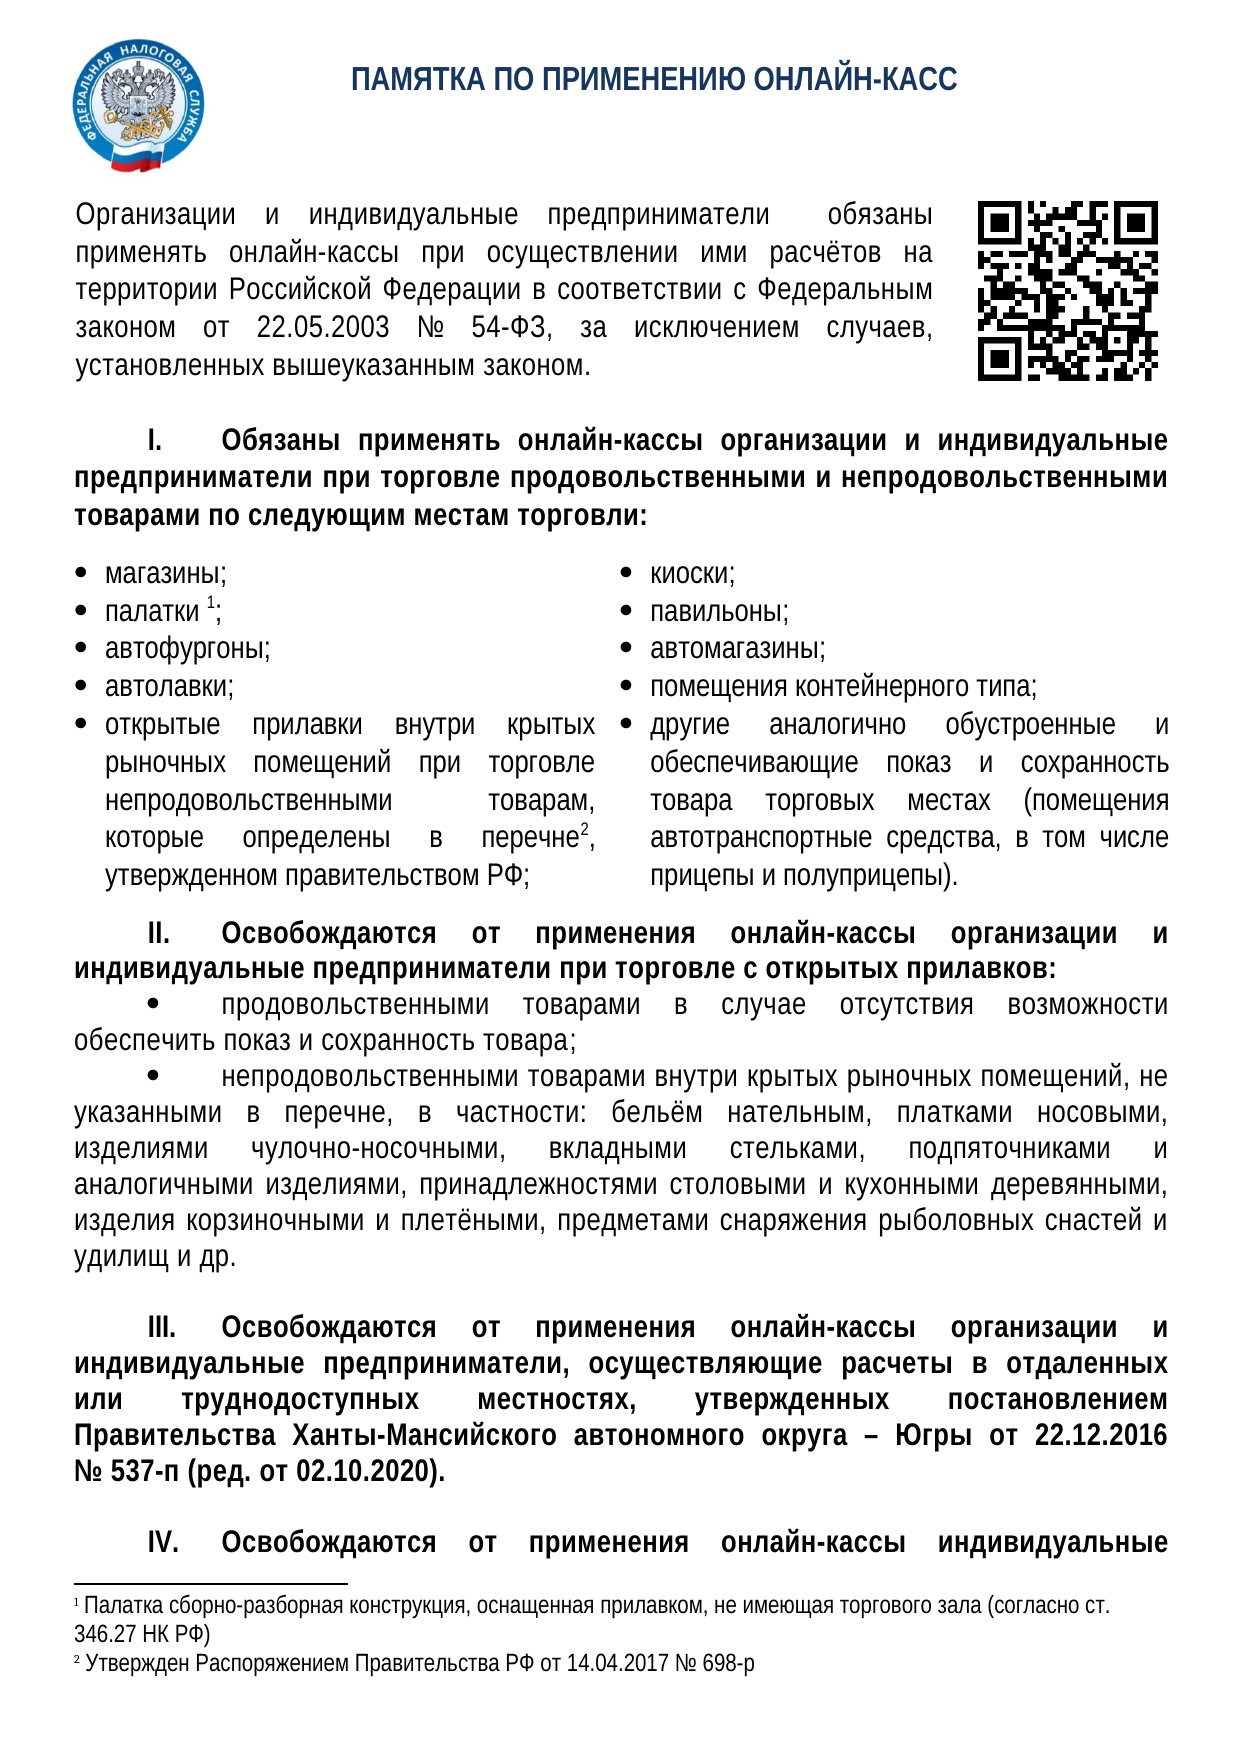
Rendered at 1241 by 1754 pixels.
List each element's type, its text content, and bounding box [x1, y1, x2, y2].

table_cell магазины; палатки ; автофургоны; автолавки; открытые прилавки внутри крытых рыночных помещений при торговле непродовольственными товарам, которые определены в перечне, утвержденном правительством РФ; [63, 554, 607, 914]
table_header Организации и индивидуальные предприниматели обязаны применять онлайн-кассы при осуществлении ими расчётов на территории Российской Федерации в соответствии с Федеральным законом от 22.05.2003 № 54-ФЗ, за исключением случаев, установленных вышеуказанным законом. Обязаны применять онлайн-кассы организации и индивидуальные предприниматели при торговле продовольственными и непродовольственными товарами по следующим местам торговли: [63, 120, 1181, 554]
table_cell киоски; павильоны; автомагазины; помещения контейнерного типа; другие аналогично обустроенные и обеспечивающие показ и сохранность товара торговых местах (помещения автотранспортные средства, в том числе прицепы и полуприцепы). [607, 554, 1181, 914]
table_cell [63, 914, 1181, 1559]
picture [19, 0, 257, 269]
text ПАМЯТКА ПО ПРИМЕНЕНИЮ ОНЛАЙН-КАСС [74, 59, 1167, 97]
picture [953, 176, 1182, 405]
